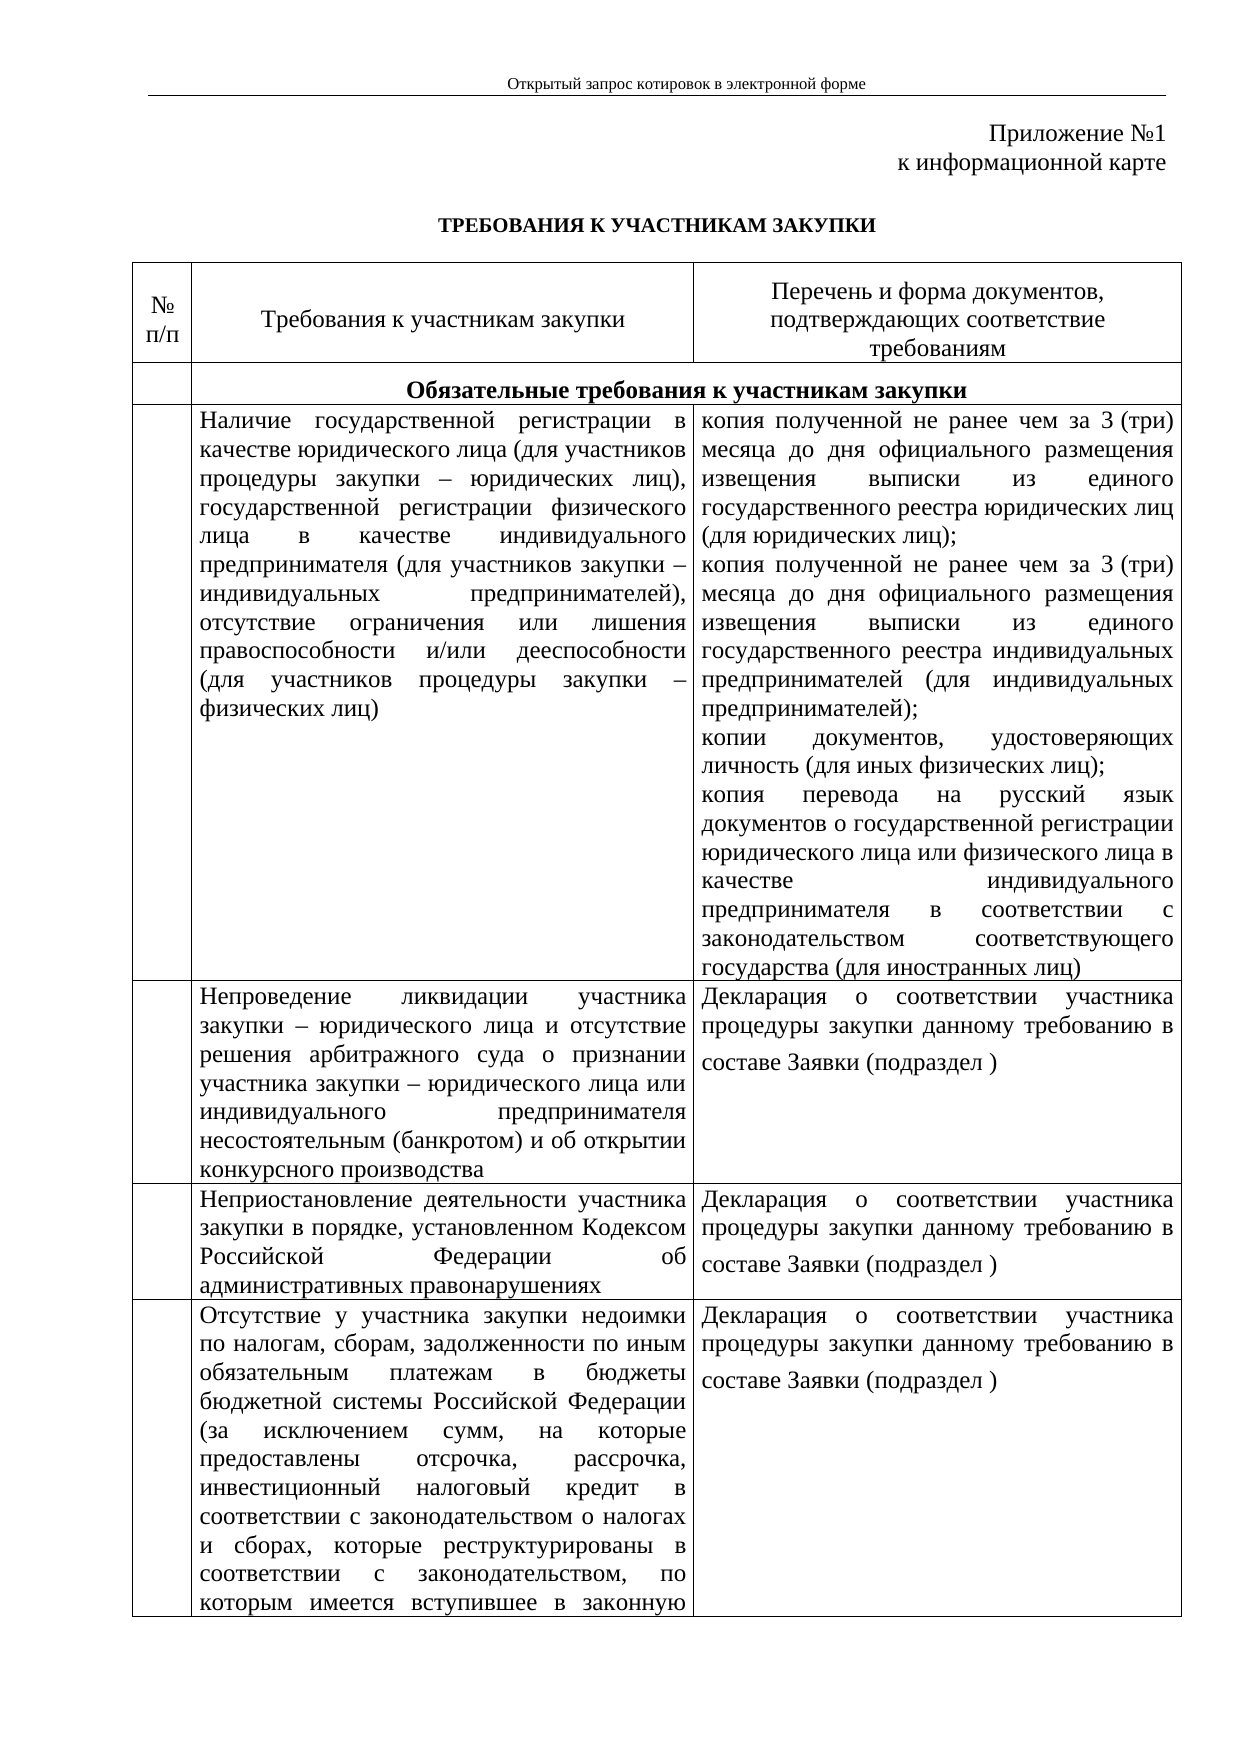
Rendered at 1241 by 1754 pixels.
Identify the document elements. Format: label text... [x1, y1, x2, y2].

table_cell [694, 1300, 1181, 1616]
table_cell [192, 1300, 693, 1616]
table_cell Неприостановление деятельности участника закупки в порядке, установленном Кодексом Российской Федерации об административных правонарушениях [192, 1184, 693, 1299]
table_cell Непроведение ликвидации участника закупки – юридического лица и отсутствие решения арбитражного суда о признании участника закупки – юридического лица или индивидуального предпринимателя несостоятельным (банкротом) и об открытии конкурсного производства [192, 981, 693, 1183]
table_cell Декларация о соответствии участника процедуры закупки данному требованию в составе Заявки (подраздел 0) [694, 981, 1181, 1183]
table_header Перечень и форма документов, подтверждающих соответствие требованиям [694, 263, 1181, 362]
table_header № п/п [133, 263, 191, 362]
table_cell [133, 363, 191, 404]
table_cell Обязательные требования к участникам закупки [192, 363, 1181, 404]
text ТРЕБОВАНИЯ К УЧАСТНИКАМ ЗАКУПКИ [148, 213, 1166, 237]
table_cell [133, 405, 191, 980]
table_cell [133, 1184, 191, 1299]
table_cell копия полученной не ранее чем за 3 (три) месяца до дня официального размещения извещения выписки из единого государственного реестра юридических лиц (для юридических лиц); копия полученной не ранее чем за 3 (три) месяца до дня официального размещения извещения выписки из единого государственного реестра индивидуальных предпринимателей (для индивидуальных предпринимателей); копии документов, удостоверяющих личность (для иных физических лиц); копия перевода на русский язык документов о государственной регистрации юридического лица или физического лица в качестве индивидуального предпринимателя в соответствии с законодательством соответствующего государства (для иностранных лиц) [694, 405, 1181, 980]
table_cell [133, 981, 191, 1183]
text Приложение №1 к информационной карте [148, 118, 1166, 176]
table_cell [133, 1300, 191, 1616]
table_cell Декларация о соответствии участника процедуры закупки данному требованию в составе Заявки (подраздел 0) [694, 1184, 1181, 1299]
table_cell Наличие государственной регистрации в качестве юридического лица (для участников процедуры закупки – юридических лиц), государственной регистрации физического лица в качестве индивидуального предпринимателя (для участников закупки – индивидуальных предпринимателей), отсутствие ограничения или лишения правоспособности и/или дееспособности (для участников процедуры закупки – физических лиц) [192, 405, 693, 980]
table_header Требования к участникам закупки [192, 263, 693, 362]
